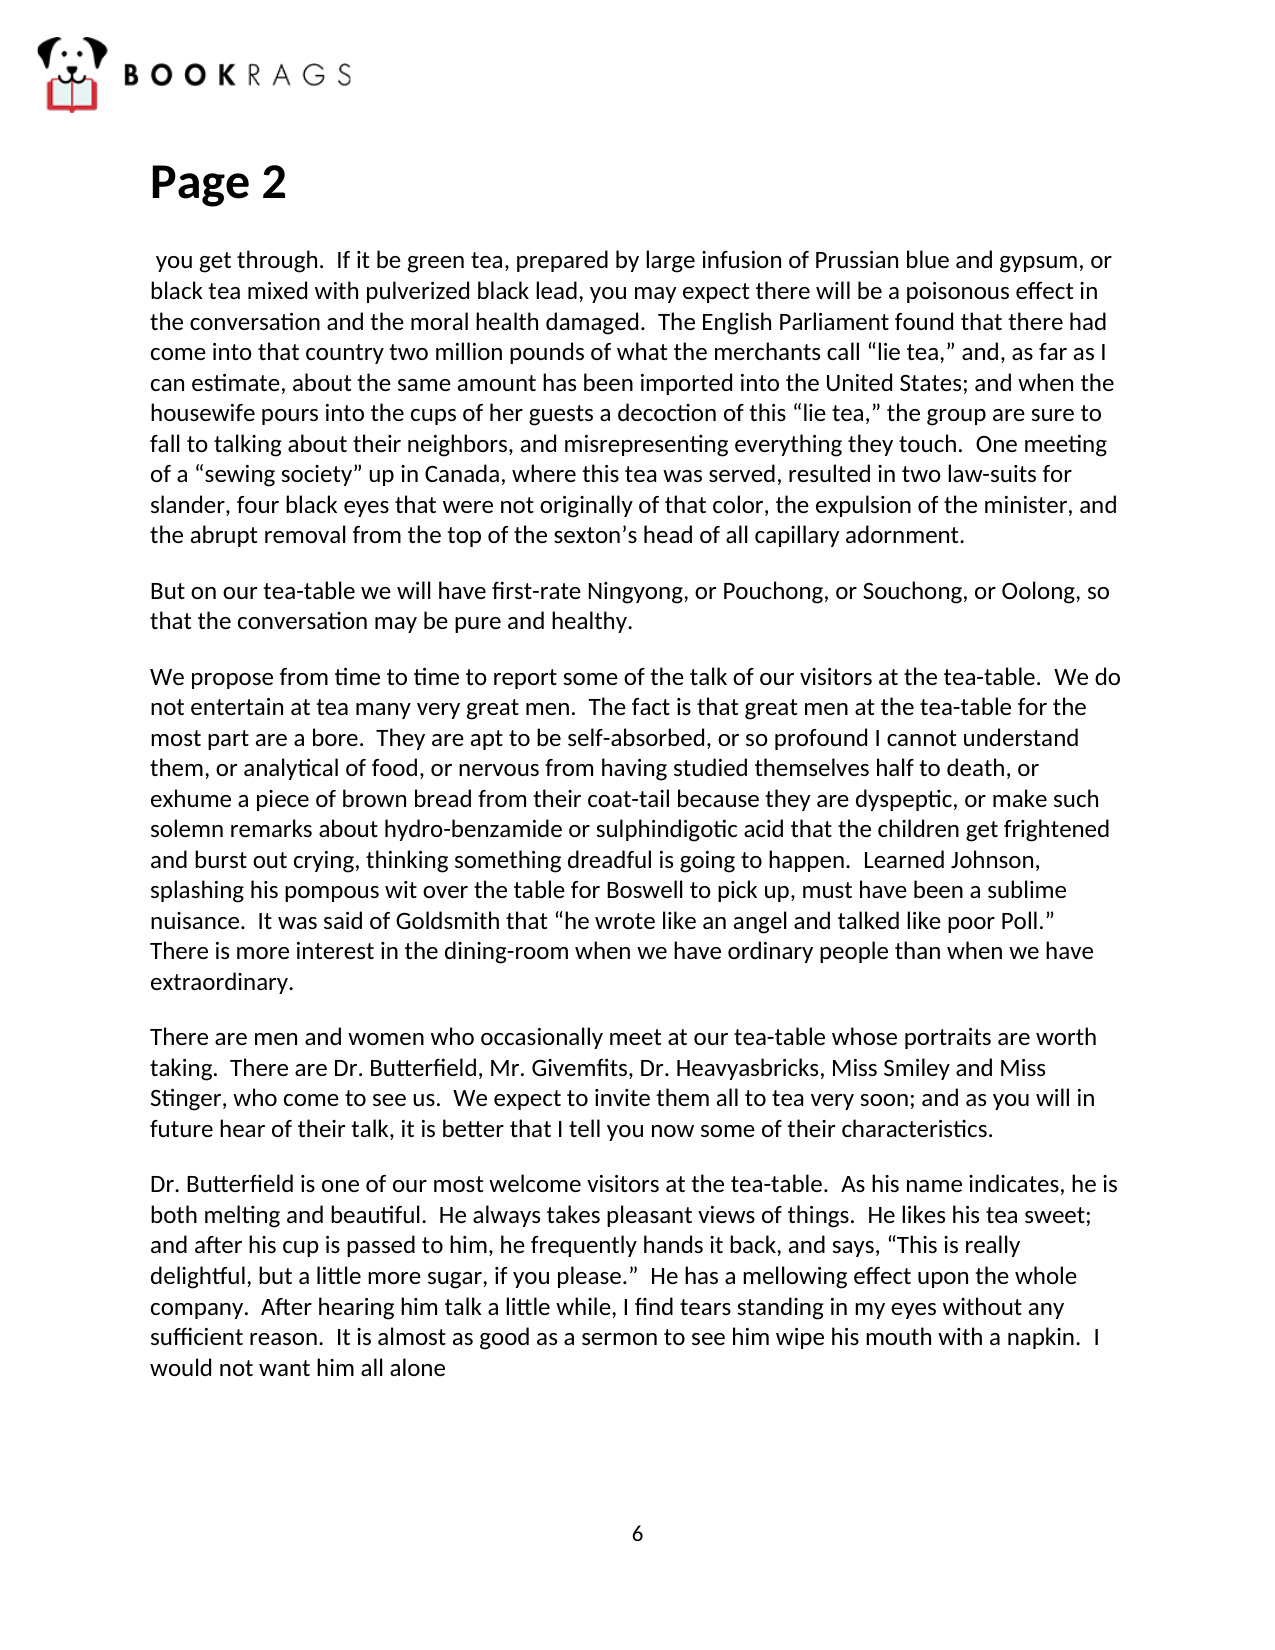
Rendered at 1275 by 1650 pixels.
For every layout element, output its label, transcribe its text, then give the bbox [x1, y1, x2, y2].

text There are men and women who occasionally meet at our tea-table whose portraits are worth taking. There are Dr. Butterfield, Mr. Givemfits, Dr. Heavyasbricks, Miss Smiley and Miss Stinger, who come to see us. We expect to invite them all to tea very soon; and as you will in future hear of their talk, it is better that I tell you now some of their characteristics. [150, 1022, 1125, 1144]
picture [37, 37, 351, 113]
text Page 2 [150, 150, 1125, 211]
text We propose from time to time to report some of the talk of our visitors at the tea-table. We do not entertain at tea many very great men. The fact is that great men at the tea-table for the most part are a bore. They are apt to be self-absorbed, or so profound I cannot understand them, or analytical of food, or nervous from having studied themselves half to death, or exhume a piece of brown bread from their coat-tail because they are dyspeptic, or make such solemn remarks about hydro-benzamide or sulphindigotic acid that the children get frightened and burst out crying, thinking something dreadful is going to happen. Learned Johnson, splashing his pompous wit over the table for Boswell to pick up, must have been a sublime nuisance. It was said of Goldsmith that “he wrote like an angel and talked like poor Poll.” There is more interest in the dining-room when we have ordinary people than when we have extraordinary. [150, 661, 1125, 997]
text But on our tea-table we will have first-rate Ningyong, or Pouchong, or Souchong, or Oolong, so that the conversation may be pure and healthy. [150, 575, 1125, 636]
text you get through. If it be green tea, prepared by large infusion of Prussian blue and gypsum, or black tea mixed with pulverized black lead, you may expect there will be a poisonous effect in the conversation and the moral health damaged. The English Parliament found that there had come into that country two million pounds of what the merchants call “lie tea,” and, as far as I can estimate, about the same amount has been imported into the United States; and when the housewife pours into the cups of her guests a decoction of this “lie tea,” the group are sure to fall to talking about their neighbors, and misrepresenting everything they touch. One meeting of a “sewing society” up in Canada, where this tea was served, resulted in two law-suits for slander, four black eyes that were not originally of that color, the expulsion of the minister, and the abrupt removal from the top of the sexton’s head of all capillary adornment. [150, 244, 1125, 550]
text Dr. Butterfield is one of our most welcome visitors at the tea-table. As his name indicates, he is both melting and beautiful. He always takes pleasant views of things. He likes his tea sweet; and after his cup is passed to him, he frequently hands it back, and says, “This is really delightful, but a little more sugar, if you please.” He has a mellowing effect upon the whole company. After hearing him talk a little while, I find tears standing in my eyes without any sufficient reason. It is almost as good as a sermon to see him wipe his mouth with a napkin. I would not want him all alone [150, 1169, 1125, 1382]
